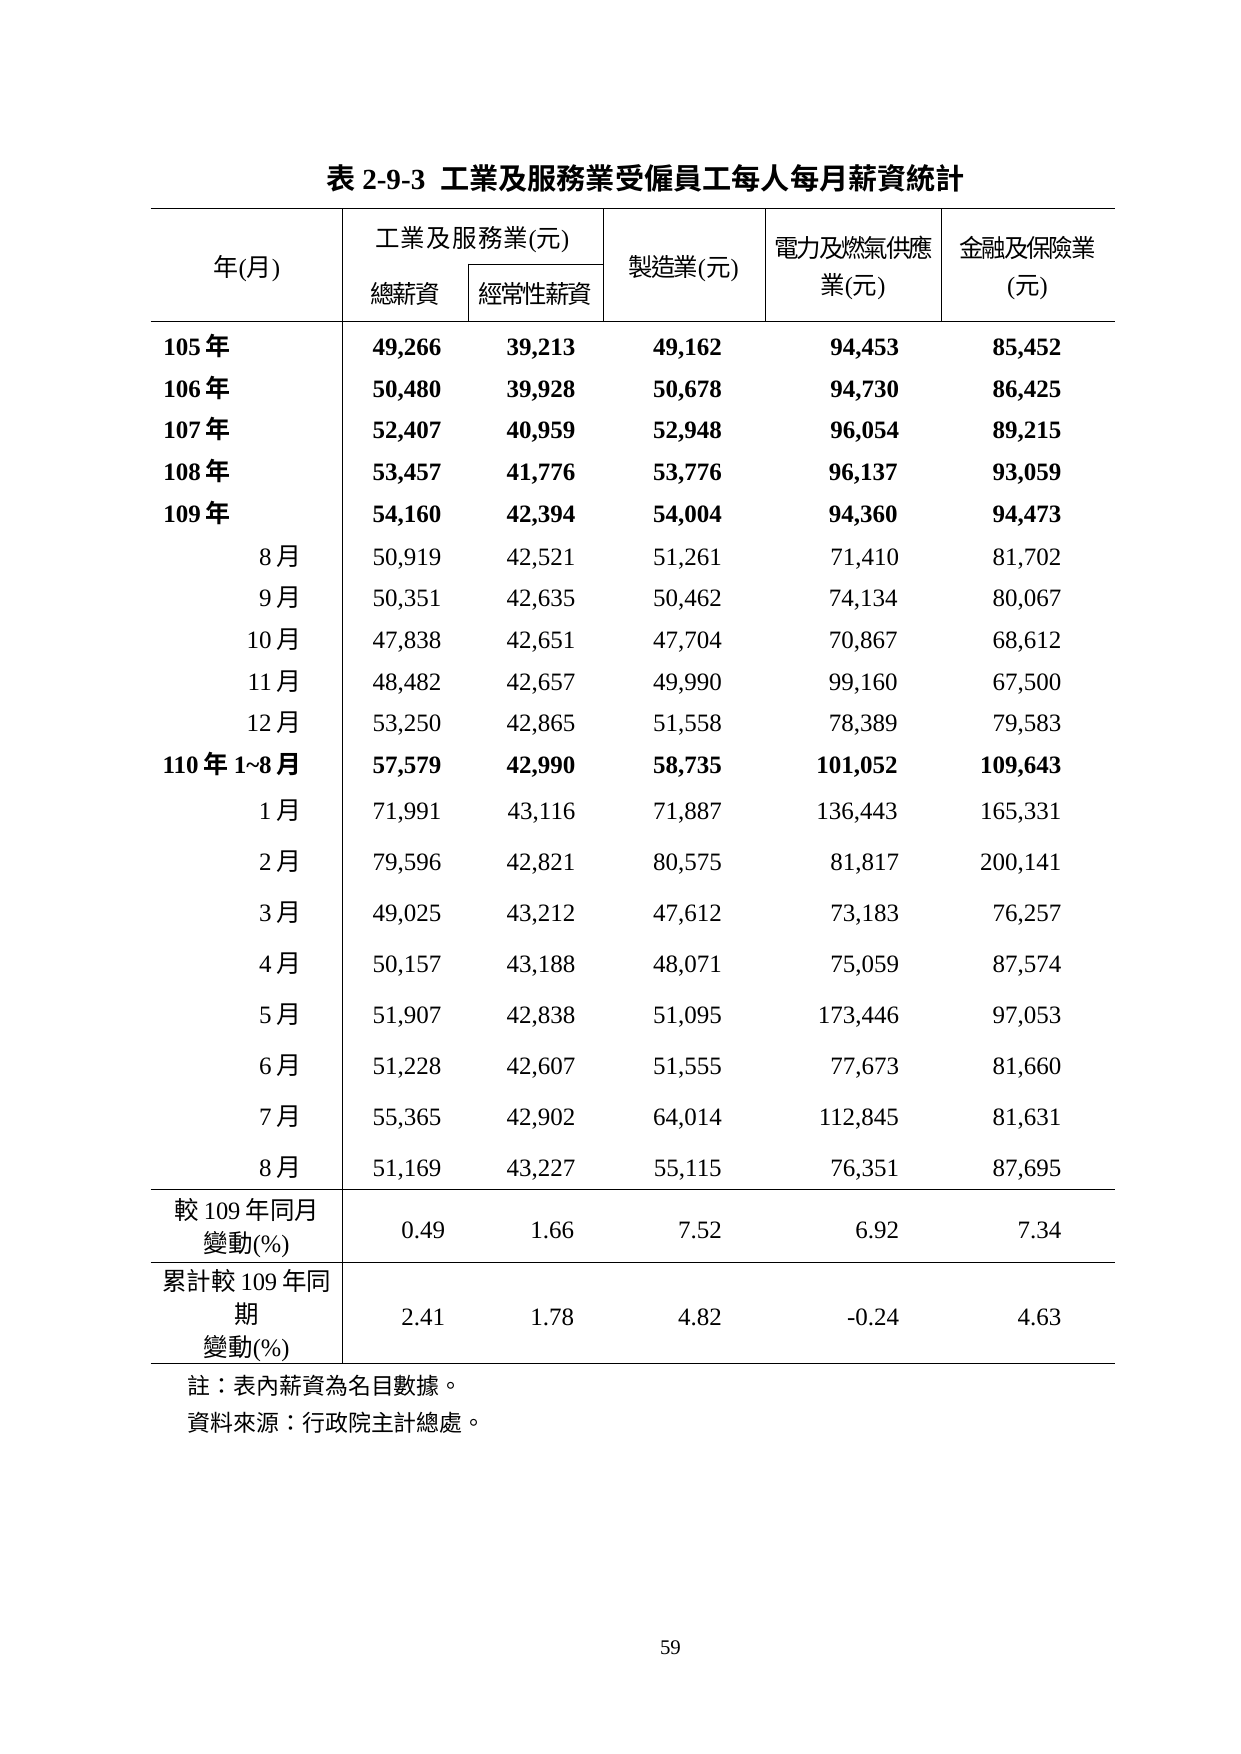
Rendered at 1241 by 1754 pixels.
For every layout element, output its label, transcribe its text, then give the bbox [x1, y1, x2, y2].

text 註：表內薪資為名目數據。 [187, 1364, 1078, 1402]
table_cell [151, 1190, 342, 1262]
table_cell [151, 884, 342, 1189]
text 資料來源：行政院主計總處。 [187, 1402, 1078, 1439]
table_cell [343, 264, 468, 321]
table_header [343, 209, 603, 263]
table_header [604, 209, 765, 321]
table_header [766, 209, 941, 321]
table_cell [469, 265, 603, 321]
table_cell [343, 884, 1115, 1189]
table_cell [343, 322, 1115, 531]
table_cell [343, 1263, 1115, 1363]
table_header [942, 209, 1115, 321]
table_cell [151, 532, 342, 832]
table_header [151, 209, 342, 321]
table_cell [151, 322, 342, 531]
text 表 2-9-3 工業及服務業受僱員工每人每月薪資統計 [217, 155, 1073, 197]
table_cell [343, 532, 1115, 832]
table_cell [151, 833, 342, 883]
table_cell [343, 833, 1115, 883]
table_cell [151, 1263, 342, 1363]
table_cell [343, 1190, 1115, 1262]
